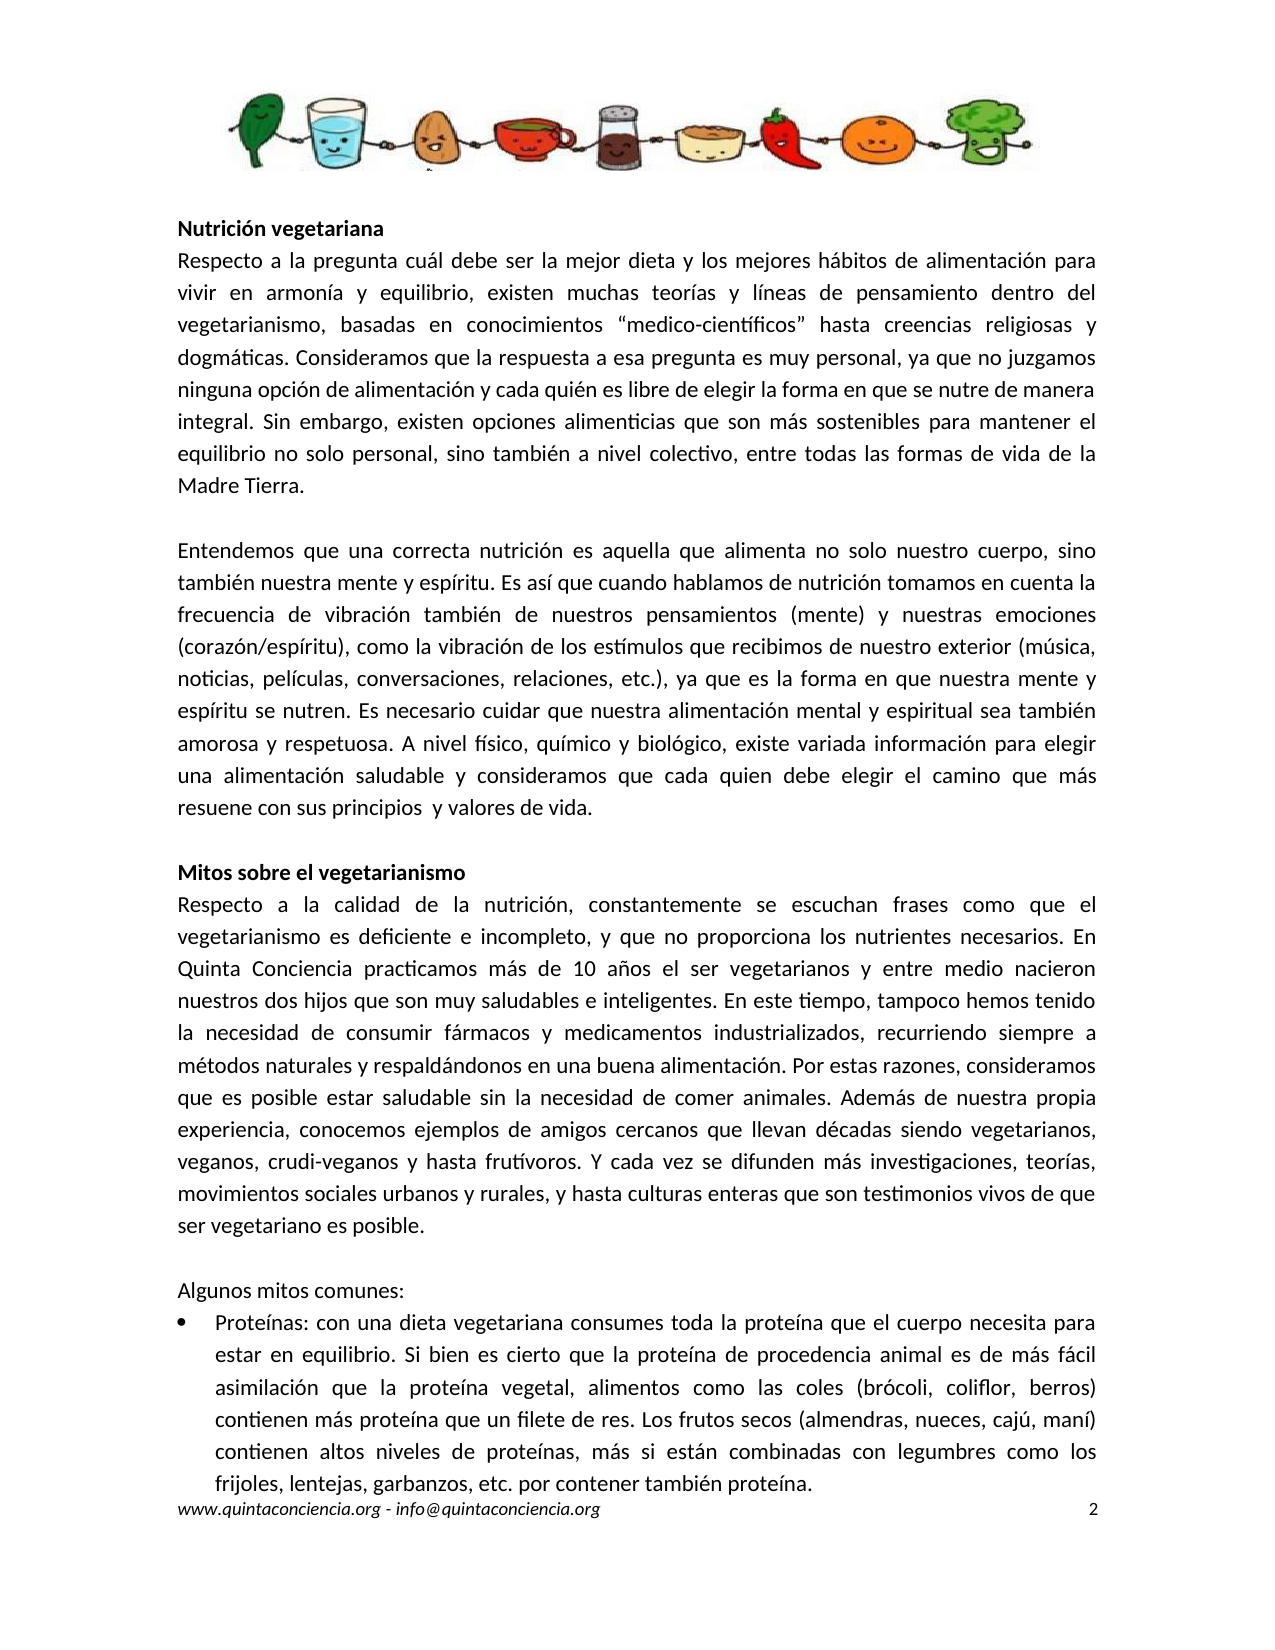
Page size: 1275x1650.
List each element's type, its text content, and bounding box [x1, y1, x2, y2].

text Entendemos que una correcta nutrición es aquella que alimenta no solo nuestro cuerpo, sino también nuestra mente y espíritu. Es así que cuando hablamos de nutrición tomamos en cuenta la frecuencia de vibración también de nuestros pensamientos (mente) y nuestras emociones (corazón/espíritu), como la vibración de los estímulos que recibimos de nuestro exterior (música, noticias, películas, conversaciones, relaciones, etc.), ya que es la forma en que nuestra mente y espíritu se nutren. Es necesario cuidar que nuestra alimentación mental y espiritual sea también amorosa y respetuosa. A nivel físico, químico y biológico, existe variada información para elegir una alimentación saludable y consideramos que cada quien debe elegir el camino que más resuene con sus principios y valores de vida. [177, 536, 1098, 821]
list Proteínas: con una dieta vegetariana consumes toda la proteína que el cuerpo necesita para estar en equilibrio. Si bien es cierto que la proteína de procedencia animal es de más fácil asimilación que la proteína vegetal, alimentos como las coles (brócoli, coliflor, berros) contienen más proteína que un filete de res. Los frutos secos (almendras, nueces, cajú, maní) contienen altos niveles de proteínas, más si están combinadas con legumbres como los frijoles, lentejas, garbanzos, etc. por contener también proteína. [177, 1308, 1098, 1497]
picture [209, 89, 1050, 171]
text Mitos sobre el vegetarianismo [177, 858, 1098, 886]
text Respecto a la pregunta cuál debe ser la mejor dieta y los mejores hábitos de alimentación para vivir en armonía y equilibrio, existen muchas teorías y líneas de pensamiento dentro del vegetarianismo, basadas en conocimientos “medico-científicos” hasta creencias religiosas y dogmáticas. Consideramos que la respuesta a esa pregunta es muy personal, ya que no juzgamos ninguna opción de alimentación y cada quién es libre de elegir la forma en que se nutre de manera integral. Sin embargo, existen opciones alimenticias que son más sostenibles para mantener el equilibrio no solo personal, sino también a nivel colectivo, entre todas las formas de vida de la Madre Tierra. [177, 246, 1098, 499]
text Nutrición vegetariana [177, 214, 1098, 242]
text Algunos mitos comunes: [177, 1276, 1098, 1304]
text Respecto a la calidad de la nutrición, constantemente se escuchan frases como que el vegetarianismo es deficiente e incompleto, y que no proporciona los nutrientes necesarios. En Quinta Conciencia practicamos más de 10 años el ser vegetarianos y entre medio nacieron nuestros dos hijos que son muy saludables e inteligentes. En este tiempo, tampoco hemos tenido la necesidad de consumir fármacos y medicamentos industrializados, recurriendo siempre a métodos naturales y respaldándonos en una buena alimentación. Por estas razones, consideramos que es posible estar saludable sin la necesidad de comer animales. Además de nuestra propia experiencia, conocemos ejemplos de amigos cercanos que llevan décadas siendo vegetarianos, veganos, crudi-veganos y hasta frutívoros. Y cada vez se difunden más investigaciones, teorías, movimientos sociales urbanos y rurales, y hasta culturas enteras que son testimonios vivos de que ser vegetariano es posible. [177, 890, 1098, 1240]
